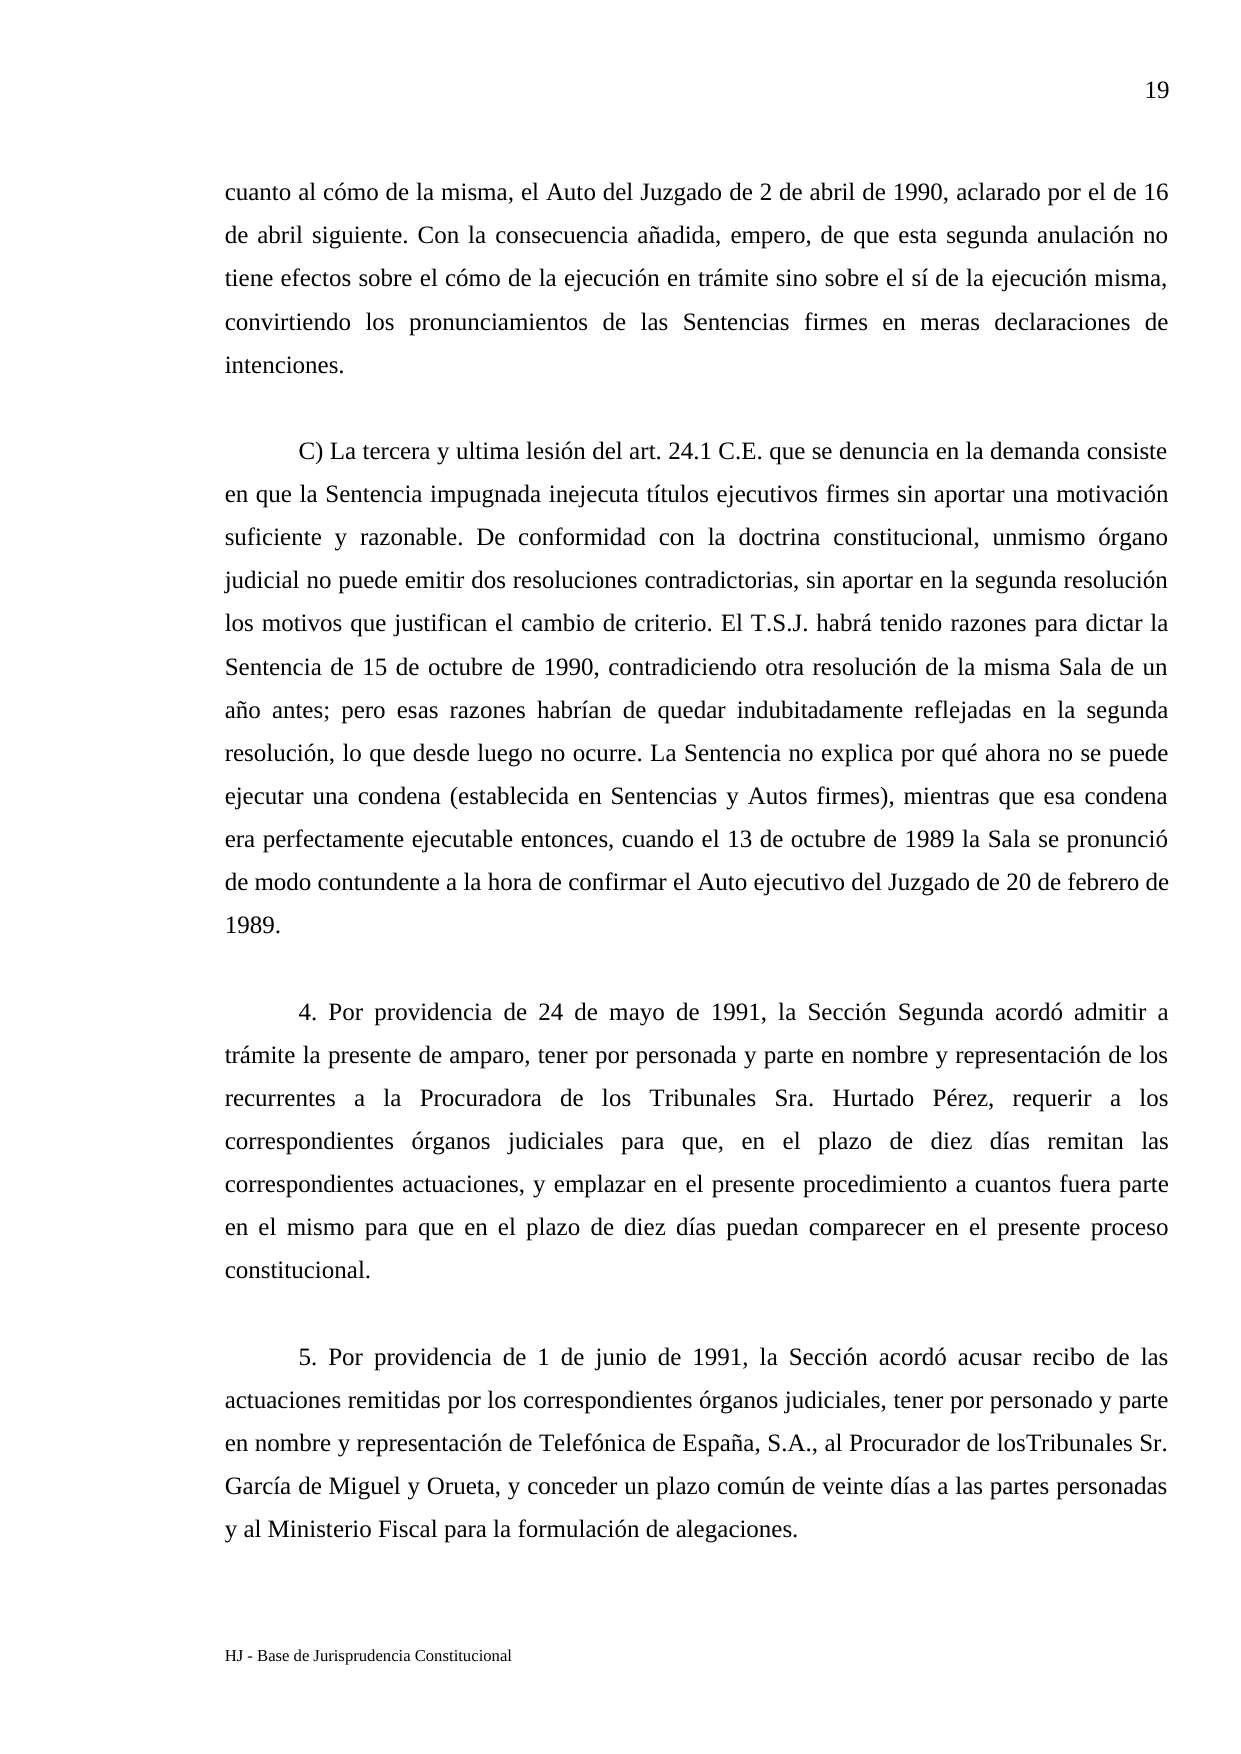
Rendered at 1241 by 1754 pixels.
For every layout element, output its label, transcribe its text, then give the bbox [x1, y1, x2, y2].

text C) La tercera y ultima lesión del art. 24.1 C.E. que se denuncia en la demanda consiste en que la Sentencia impugnada inejecuta títulos ejecutivos firmes sin aportar una motivación suficiente y razonable. De conformidad con la doctrina constitucional, unmismo órgano judicial no puede emitir dos resoluciones contradictorias, sin aportar en la segunda resolución los motivos que justifican el cambio de criterio. El T.S.J. habrá tenido razones para dictar la Sentencia de 15 de octubre de 1990, contradiciendo otra resolución de la misma Sala de un año antes; pero esas razones habrían de quedar indubitadamente reflejadas en la segunda resolución, lo que desde luego no ocurre. La Sentencia no explica por qué ahora no se puede ejecutar una condena (establecida en Sentencias y Autos firmes), mientras que esa condena era perfectamente ejecutable entonces, cuando el 13 de octubre de 1989 la Sala se pronunció de modo contundente a la hora de confirmar el Auto ejecutivo del Juzgado de 20 de febrero de 1989. [224, 436, 1169, 939]
text 5. Por providencia de 1 de junio de 1991, la Sección acordó acusar recibo de las actuaciones remitidas por los correspondientes órganos judiciales, tener por personado y parte en nombre y representación de Telefónica de España, S.A., al Procurador de losTribunales Sr. García de Miguel y Orueta, y conceder un plazo común de veinte días a las partes personadas y al Ministerio Fiscal para la formulación de alegaciones. [224, 1342, 1169, 1543]
text 4. Por providencia de 24 de mayo de 1991, la Sección Segunda acordó admitir a trámite la presente de amparo, tener por personada y parte en nombre y representación de los recurrentes a la Procuradora de los Tribunales Sra. Hurtado Pérez, requerir a los correspondientes órganos judiciales para que, en el plazo de diez días remitan las correspondientes actuaciones, y emplazar en el presente procedimiento a cuantos fuera parte en el mismo para que en el plazo de diez días puedan comparecer en el presente proceso constitucional. [224, 997, 1169, 1284]
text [224, 177, 1169, 378]
